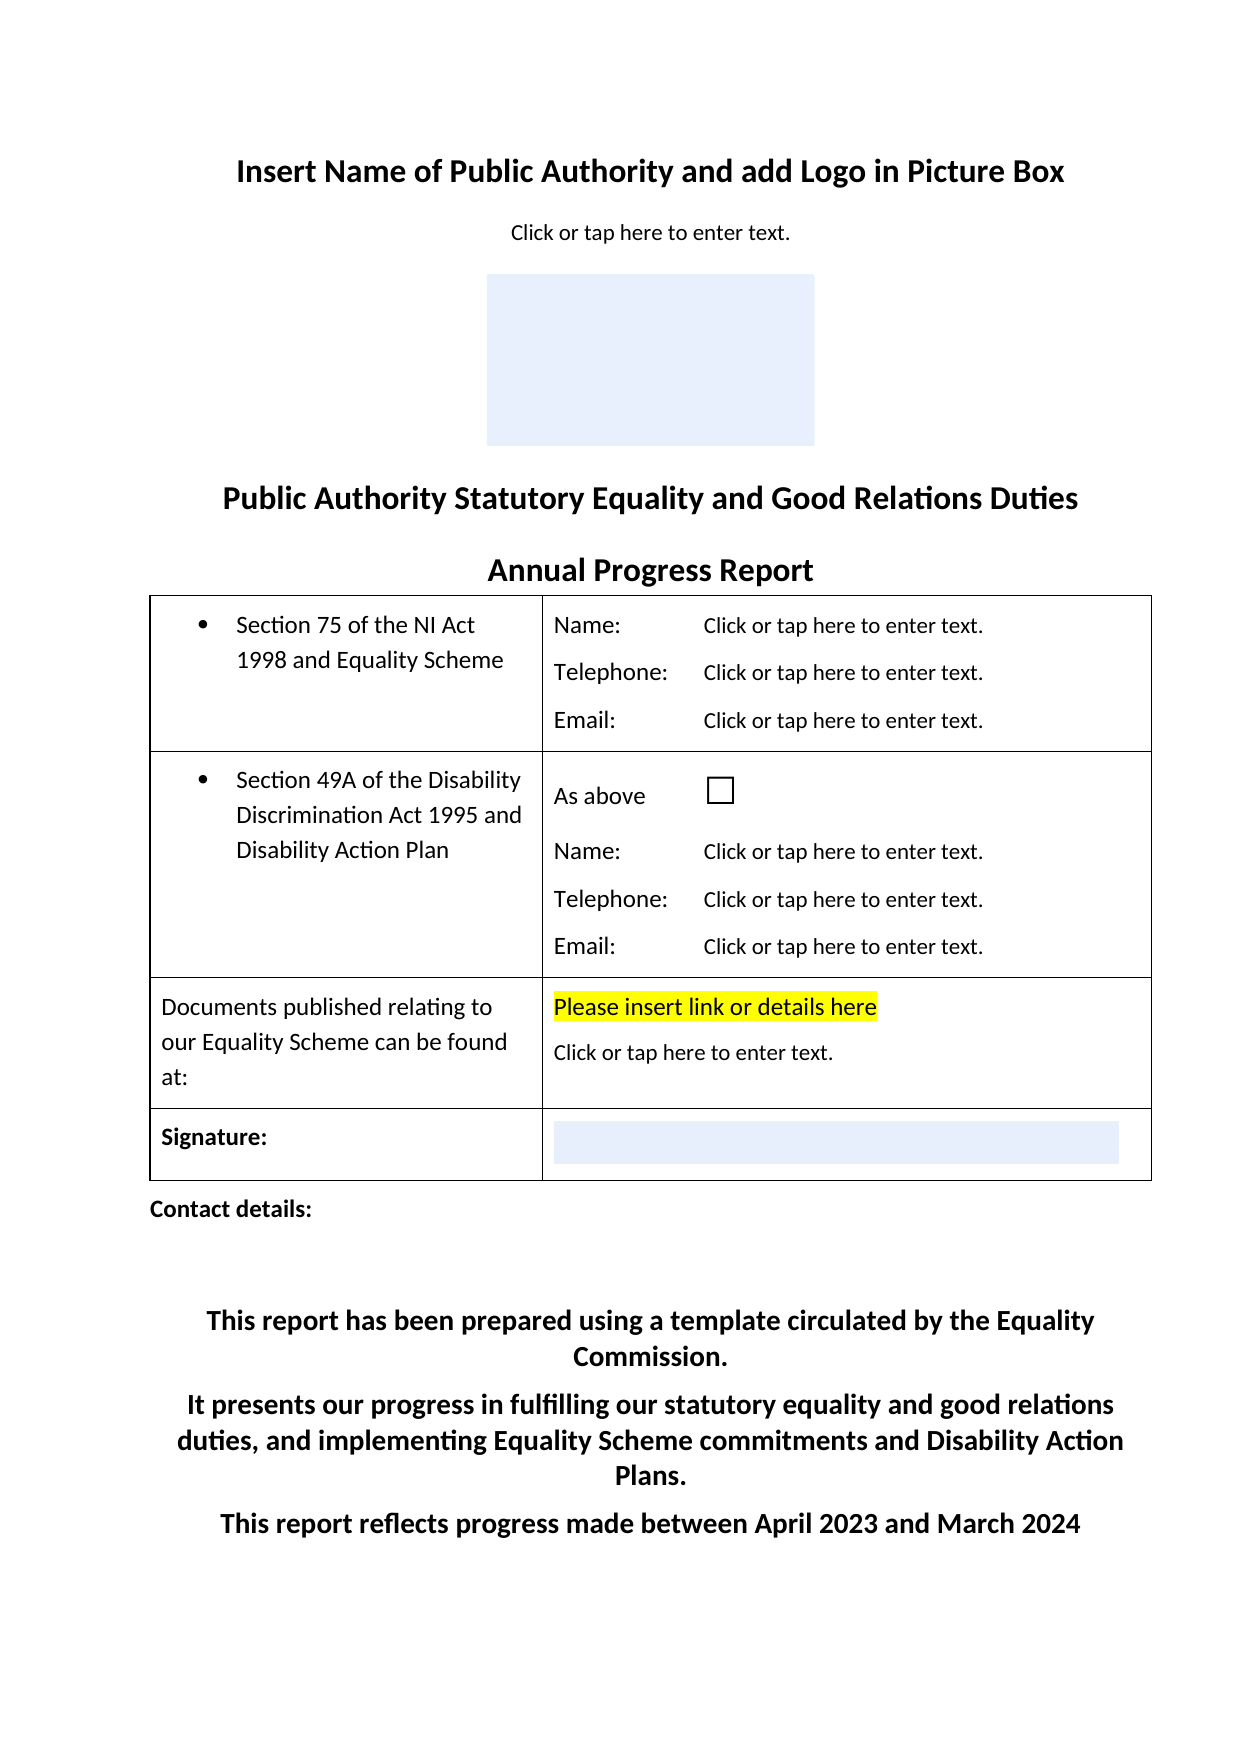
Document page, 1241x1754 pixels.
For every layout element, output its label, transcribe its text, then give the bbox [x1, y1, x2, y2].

text This report has been prepared using a template circulated by the Equality Commission. [150, 1267, 1152, 1374]
table_cell Section 49A of the Disability Discrimination Act 1995 and Disability Action Plan [151, 752, 542, 977]
table_cell Documents published relating to our Equality Scheme can be found at: [151, 978, 542, 1108]
picture [486, 274, 815, 446]
table_header Name: Telephone: Email: [543, 596, 1151, 751]
table_cell Please insert link or details here [543, 978, 1151, 1108]
table_cell Signature: [151, 1109, 542, 1180]
subtitle Annual Progress Report [150, 548, 1152, 589]
text Insert Name of Public Authority and add Logo in Picture Box [150, 150, 1152, 191]
table_cell As above Name: Telephone: Email: [543, 752, 1151, 977]
text This report reflects progress made between April 2023 and March 2024 [150, 1506, 1152, 1541]
subtitle Public Authority Statutory Equality and Good Relations Duties [150, 477, 1152, 517]
text Contact details: [150, 1193, 1152, 1224]
table_header Section 75 of the NI Act 1998 and Equality Scheme [151, 596, 542, 751]
picture [553, 1121, 1119, 1164]
text It presents our progress in fulfilling our statutory equality and good relations duties, and implementing Equality Scheme commitments and Disability Action Plans. [150, 1386, 1152, 1493]
